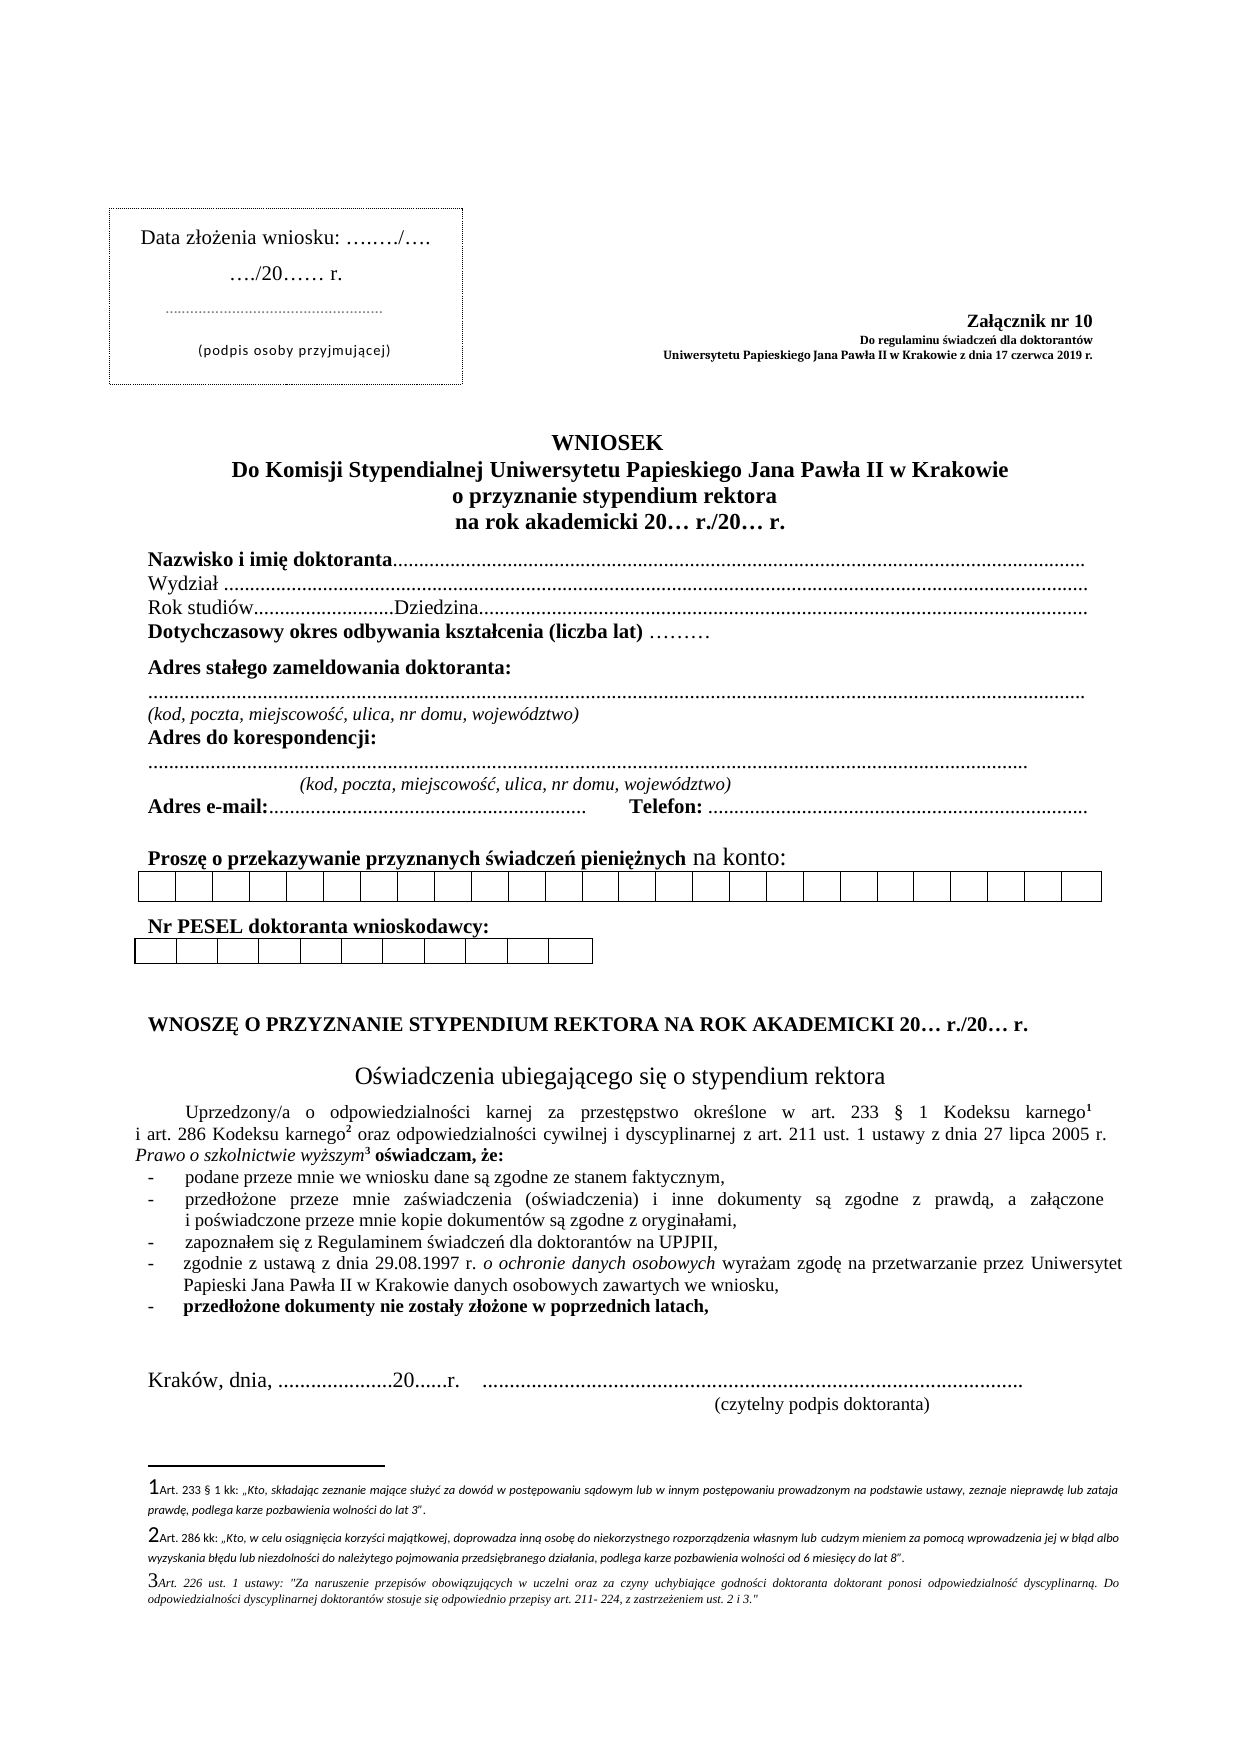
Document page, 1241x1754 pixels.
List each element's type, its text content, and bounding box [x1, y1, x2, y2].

text Do Komisji Stypendialnej Uniwersytetu Papieskiego Jana Pawła II w Krakowie [148, 456, 1093, 482]
table_header [435, 872, 471, 901]
table_header [383, 939, 424, 963]
table_header [250, 872, 286, 901]
table_header [951, 872, 987, 901]
table_header [176, 872, 212, 901]
table_header [342, 939, 382, 963]
table_header [1025, 872, 1061, 901]
table_header [287, 872, 323, 901]
text ......................................................................................................................................................................... [148, 749, 1093, 773]
table_header [301, 939, 341, 963]
text Adres stałego zameldowania doktoranta: [148, 655, 1093, 679]
text Adres do korespondencji: [148, 725, 1093, 749]
table_header [213, 872, 249, 901]
table_header [730, 872, 766, 901]
table_header [693, 872, 729, 901]
table_header [509, 872, 545, 901]
table_header [472, 872, 508, 901]
text Wydział ...................................................................................................................................................................... [148, 571, 1093, 595]
table_header [361, 872, 397, 901]
table_header [324, 872, 360, 901]
text o przyznanie stypendium rektora na rok akademicki 20… r./20… r. [148, 482, 1093, 535]
text WNIOSEK [369, 429, 1093, 456]
table_header [878, 872, 913, 901]
table_header [508, 939, 548, 963]
table_header [583, 872, 618, 901]
table_header [139, 872, 175, 901]
table_header [218, 939, 258, 963]
table_header [177, 939, 217, 963]
table_header [988, 872, 1024, 901]
table_header [619, 872, 655, 901]
text Nr PESEL doktoranta wnioskodawcy: [148, 914, 1093, 938]
text .................................................................................................................................................................................... (kod, poczta, miejscowość, ulica, nr domu, województwo) [148, 679, 1093, 725]
table_header [841, 872, 877, 901]
text Załącznik nr 10 [463, 306, 1093, 333]
text (czytelny podpis doktoranta) [485, 1392, 1106, 1414]
table_header [914, 872, 950, 901]
text Nazwisko i imię doktoranta..................................................................................................................................... [148, 547, 1093, 571]
list przedłożone dokumenty nie zostały złożone w poprzednich latach, [148, 1295, 1132, 1317]
text Dotychczasowy okres odbywania kształcenia (liczba lat) ……… [148, 619, 1093, 643]
table_header [425, 939, 465, 963]
list przedłożone przeze mnie zaświadczenia (oświadczenia) i inne dokumenty są zgodne z prawdą, a załączone i poświadczone przeze mnie kopie dokumentów są zgodne z oryginałami, [148, 1187, 1120, 1231]
text WNOSZĘ O PRZYZNANIE STYPENDIUM REKTORA NA ROK AKADEMICKI 20… r./20… r. [148, 1012, 1093, 1036]
table_header [398, 872, 434, 901]
text (kod, poczta, miejscowość, ulica, nr domu, województwo) [221, 773, 1093, 794]
table_header [804, 872, 840, 901]
text Kraków, dnia, .....................20......r. ................................................................................................... [148, 1367, 1093, 1392]
table_header [546, 872, 582, 901]
text Proszę o przekazywanie przyznanych świadczeń pieniężnych na konto: [148, 842, 1093, 871]
table_header [466, 939, 507, 963]
table_header [656, 872, 692, 901]
text Uniwersytetu Papieskiego Jana Pawła II w Krakowie z dnia 17 czerwca 2019 r. [463, 347, 1093, 362]
list zapoznałem się z Regulaminem świadczeń dla doktorantów na UPJPII, [148, 1231, 1120, 1252]
table_header [136, 939, 176, 963]
list podane przeze mnie we wniosku dane są zgodne ze stanem faktycznym, [148, 1166, 1120, 1187]
text Uprzedzony/a o odpowiedzialności karnej za przestępstwo określone w art. 233 § 1 Kodeksu karnego i art. 286 Kodeksu karnego oraz odpowiedzialności cywilnej i dyscyplinarnej z art. 211 ust. 1 ustawy z dnia 27 lipca 2005 r. Prawo o szkolnictwie wyższym oświadczam, że: [135, 1101, 1107, 1166]
table_header [549, 939, 592, 963]
table_header [259, 939, 300, 963]
text Do regulaminu świadczeń dla doktorantów [463, 333, 1093, 347]
list zgodnie z ustawą z dnia 29.08.1997 r. o ochronie danych osobowych wyrażam zgodę na przetwarzanie przez Uniwersytet Papieski Jana Pawła II w Krakowie danych osobowych zawartych we wniosku, [148, 1252, 1122, 1295]
text Rok studiów...........................Dziedzina..................................................................................................................... [148, 595, 1093, 619]
table_header [767, 872, 803, 901]
table_header [1062, 872, 1101, 901]
text Adres e-mail:............................................................. Telefon: ......................................................................... [148, 794, 1093, 818]
list Oświadczenia ubiegającego się o stypendium rektora [148, 1061, 1093, 1090]
